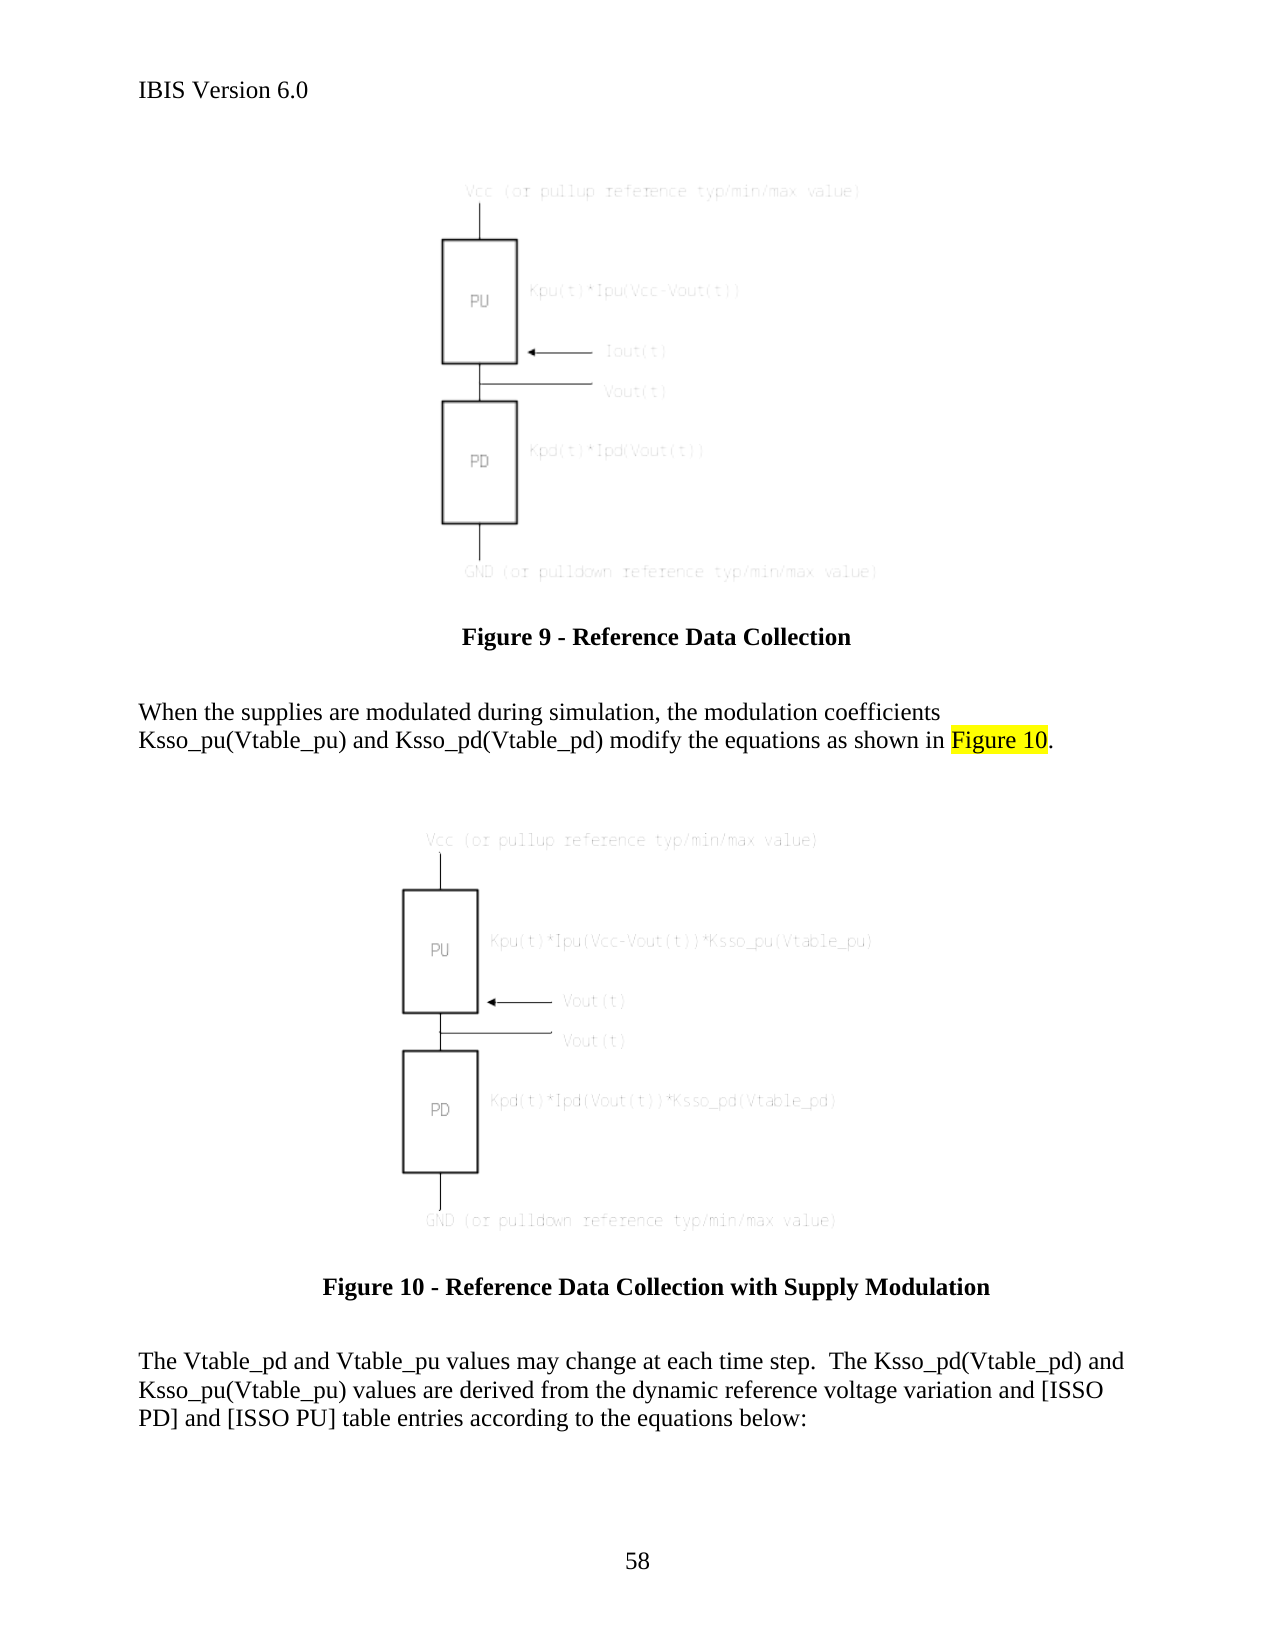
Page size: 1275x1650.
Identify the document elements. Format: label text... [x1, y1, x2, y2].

text - Reference Data Collection [176, 622, 1137, 651]
text - Reference Data Collection with Supply Modulation [176, 1272, 1137, 1301]
text The Vtable_pd and Vtable_pu values may change at each time step. The Ksso_pd(Vtable_pd) and Ksso_pu(Vtable_pu) values are derived from the dynamic reference voltage variation and [ISSO PD] and [ISSO PU] table entries according to the equations below: [138, 1346, 1137, 1432]
text When the supplies are modulated during simulation, the modulation coefficients Ksso_pu(Vtable_pu) and Ksso_pd(Vtable_pd) modify the equations as shown in Figure 10. [138, 697, 1137, 754]
